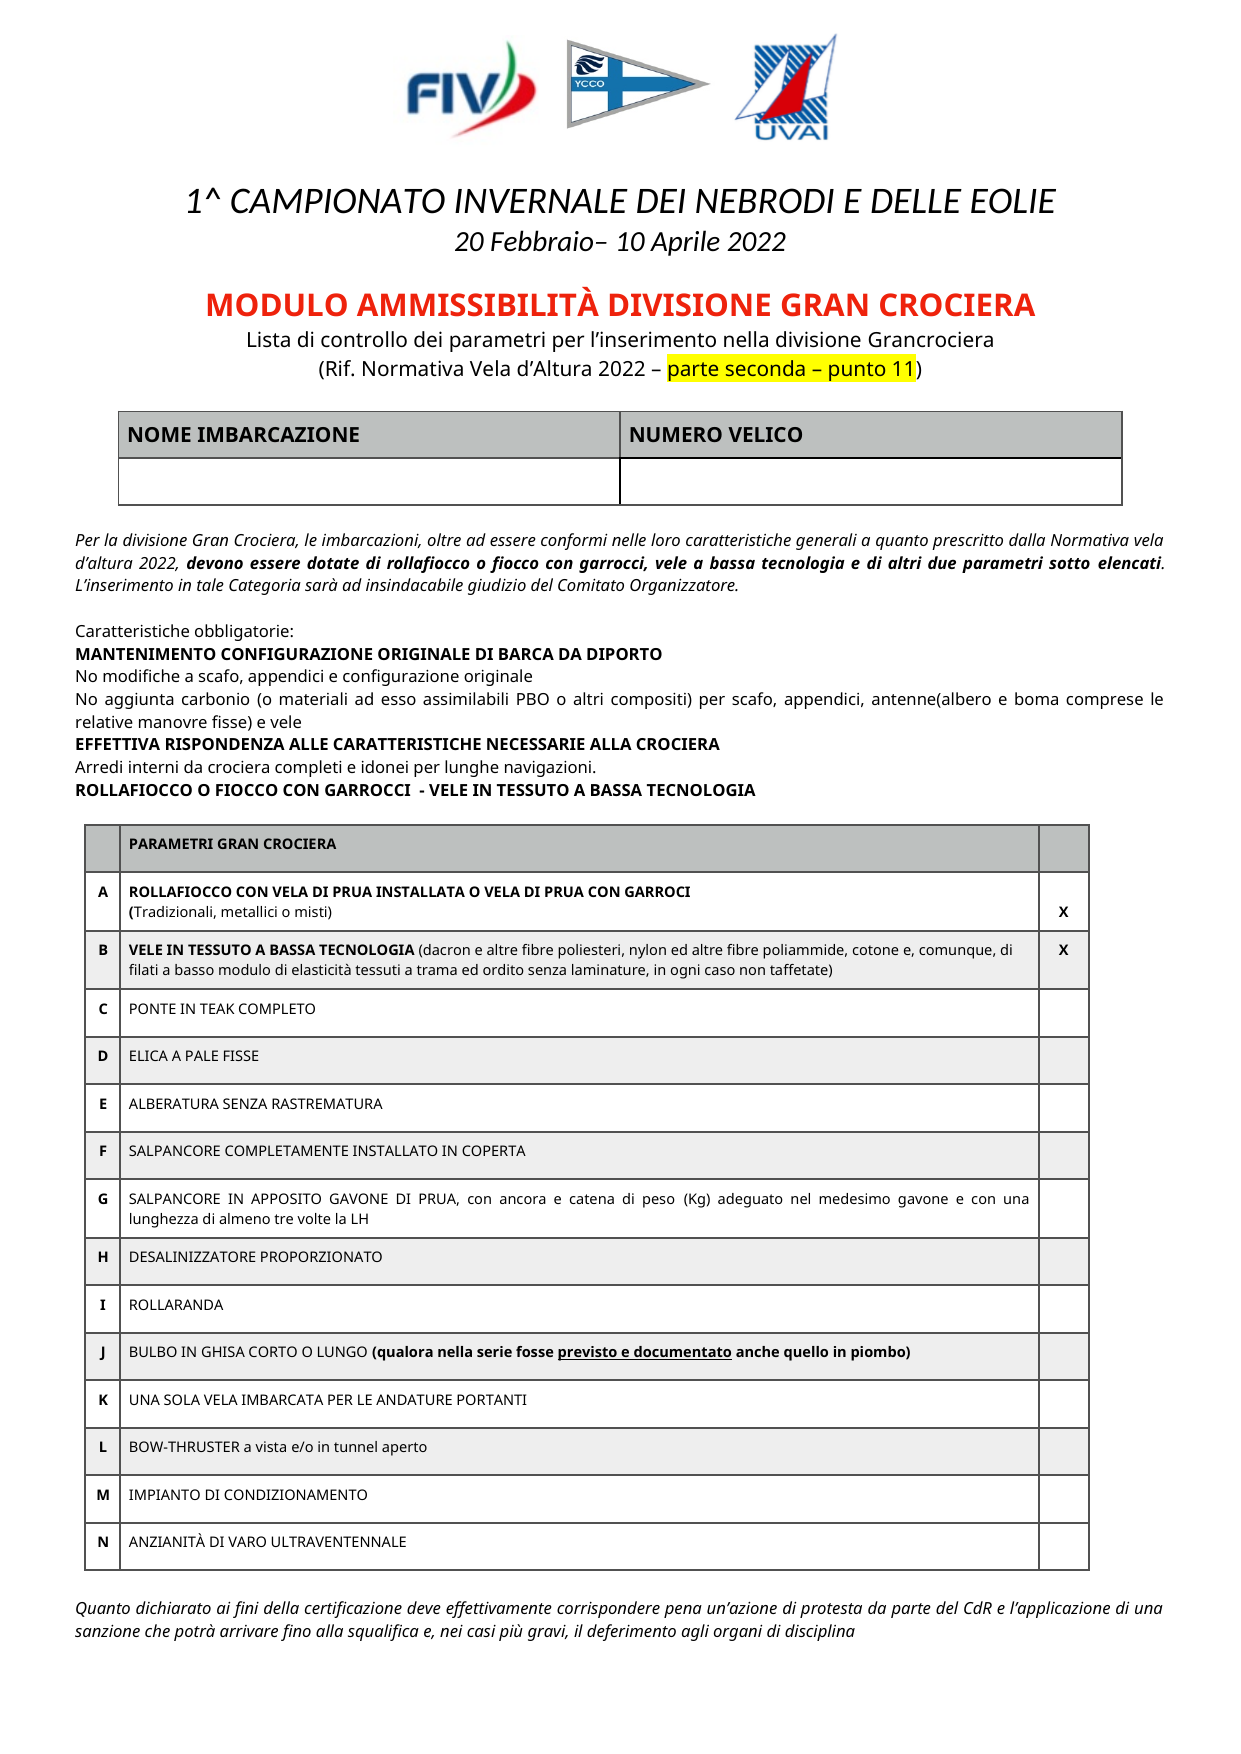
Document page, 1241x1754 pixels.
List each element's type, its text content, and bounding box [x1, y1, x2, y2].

table_cell E [86, 1085, 119, 1131]
table_cell [1040, 1429, 1088, 1474]
table_header [86, 826, 119, 871]
table_cell K [86, 1381, 119, 1427]
table_cell I [86, 1286, 119, 1332]
table_cell [621, 459, 1121, 504]
picture [392, 14, 848, 149]
table_cell M [86, 1476, 119, 1522]
table_cell L [86, 1429, 119, 1474]
table_cell X [1040, 873, 1088, 930]
table_cell [1040, 1239, 1088, 1284]
table_header PARAMETRI GRAN CROCIERA [121, 826, 1038, 871]
table_cell DESALINIZZATORE PROPORZIONATO [121, 1239, 1038, 1284]
text No modifiche a scafo, appendici e configurazione originale [75, 665, 1165, 687]
table_cell [1040, 1085, 1088, 1131]
table_cell C [86, 990, 119, 1036]
table_cell N [86, 1524, 119, 1569]
table_header [1040, 826, 1088, 871]
table_cell [1040, 932, 1088, 988]
table_cell UNA SOLA VELA IMBARCATA PER LE ANDATURE PORTANTI [121, 1381, 1038, 1427]
text Quanto dichiarato ai fini della certificazione deve effettivamente corrispondere pena un’azione di protesta da parte del CdR e l’applicazione di una sanzione che potrà arrivare fino alla squalifica e, nei casi più gravi, il deferimento agli organi di disciplina [75, 1597, 1165, 1642]
table_cell PONTE IN TEAK COMPLETO [121, 990, 1038, 1036]
text MODULO AMMISSIBILITÀ DIVISIONE GRAN CROCIERA [75, 283, 1165, 325]
table_cell [1040, 1180, 1088, 1237]
table_header NOME IMBARCAZIONE [119, 412, 619, 457]
table_cell A [86, 873, 119, 930]
table_cell [1040, 1381, 1088, 1427]
table_cell B [86, 932, 119, 988]
text Lista di controllo dei parametri per l’inserimento nella divisione Grancrociera [75, 325, 1165, 354]
table_cell BOW-THRUSTER a vista ​e/o in tunnel aperto [121, 1429, 1038, 1474]
table_cell BULBO IN GHISA CORTO O LUNGO (qualora nella serie fosse previsto e documentato anche quello in piombo) [121, 1334, 1038, 1379]
table_cell SALPANCORE IN APPOSITO GAVONE DI PRUA, con ancora e catena di peso ​(Kg) ​adeguato nel medesimo gavone e con una lunghezza di almeno tre volte la LH [121, 1180, 1038, 1237]
table_cell [121, 932, 1038, 988]
table_cell [1040, 1038, 1088, 1083]
text No aggiunta carbonio (o materiali ad esso assimilabili PBO o altri compositi) per scafo, appendici, antenne(albero e boma comprese le relative manovre fisse) e vele [75, 687, 1165, 733]
table_cell ROLLAFIOCCO CON VELA DI PRUA INSTALLATA O VELA DI PRUA CON GARROCI (Tradizionali, metallici o misti) [121, 873, 1038, 930]
text (Rif. Normativa Vela d’Altura 202 – parte seconda – punto 11) [75, 354, 667, 382]
table_cell [121, 1286, 1038, 1332]
table_cell ALBERATURA SENZA RASTREMATURA [121, 1085, 1038, 1131]
table_cell H [86, 1239, 119, 1284]
text MANTENIMENTO CONFIGURAZIONE ORIGINALE DI BARCA DA DIPORTO [75, 642, 1165, 665]
table_cell [1040, 1524, 1088, 1569]
table_cell IMPIANTO DI CONDIZIONAMENTO [121, 1476, 1038, 1522]
text (Rif. Normativa Vela d’Altura 202 – parte seconda – punto 11) [916, 354, 1165, 382]
table_cell SALPANCORE COMPLETAMENTE INSTALLATO IN COPERTA [121, 1133, 1038, 1178]
table_cell [1040, 990, 1088, 1036]
table_cell [1040, 1286, 1088, 1332]
text Per la divisione Gran Crociera, le imbarcazioni, oltre ad essere conformi nelle loro caratteristiche generali a quanto prescritto dalla Normativa vela d’altura 202, devono essere dotate di rollafiocco o fiocco con garrocci altri parametri so elencati. L’inserimento in tale Categoria sarà ad insindacabile giudizio del Comitato Organizzatore. [75, 528, 1165, 597]
text ROLLAFIOCCO O FIOCCO CON GARROCCI [75, 778, 1165, 801]
table_cell ANZIANITÀ DI VARO ULTRAVENTENNALE [121, 1524, 1038, 1569]
table_cell [1040, 1334, 1088, 1379]
table_cell [1040, 1133, 1088, 1178]
table_cell ELICA A PALE FISSE [121, 1038, 1038, 1083]
table_cell F [86, 1133, 119, 1178]
table_cell [119, 459, 619, 504]
table_header NUMERO VELICO [621, 412, 1121, 457]
table_cell D [86, 1038, 119, 1083]
table_cell J [86, 1334, 119, 1379]
table_cell [1040, 1476, 1088, 1522]
text Caratteristiche obbligatorie: [75, 619, 1165, 642]
table_cell G [86, 1180, 119, 1237]
text Arredi interni da crociera completi e idonei per lunghe navigazioni. [75, 756, 1165, 778]
text EFFETTIVA RISPONDENZA ALLE CARATTERISTICHE NECESSARIE ALLA CROCIERA [75, 733, 1165, 756]
